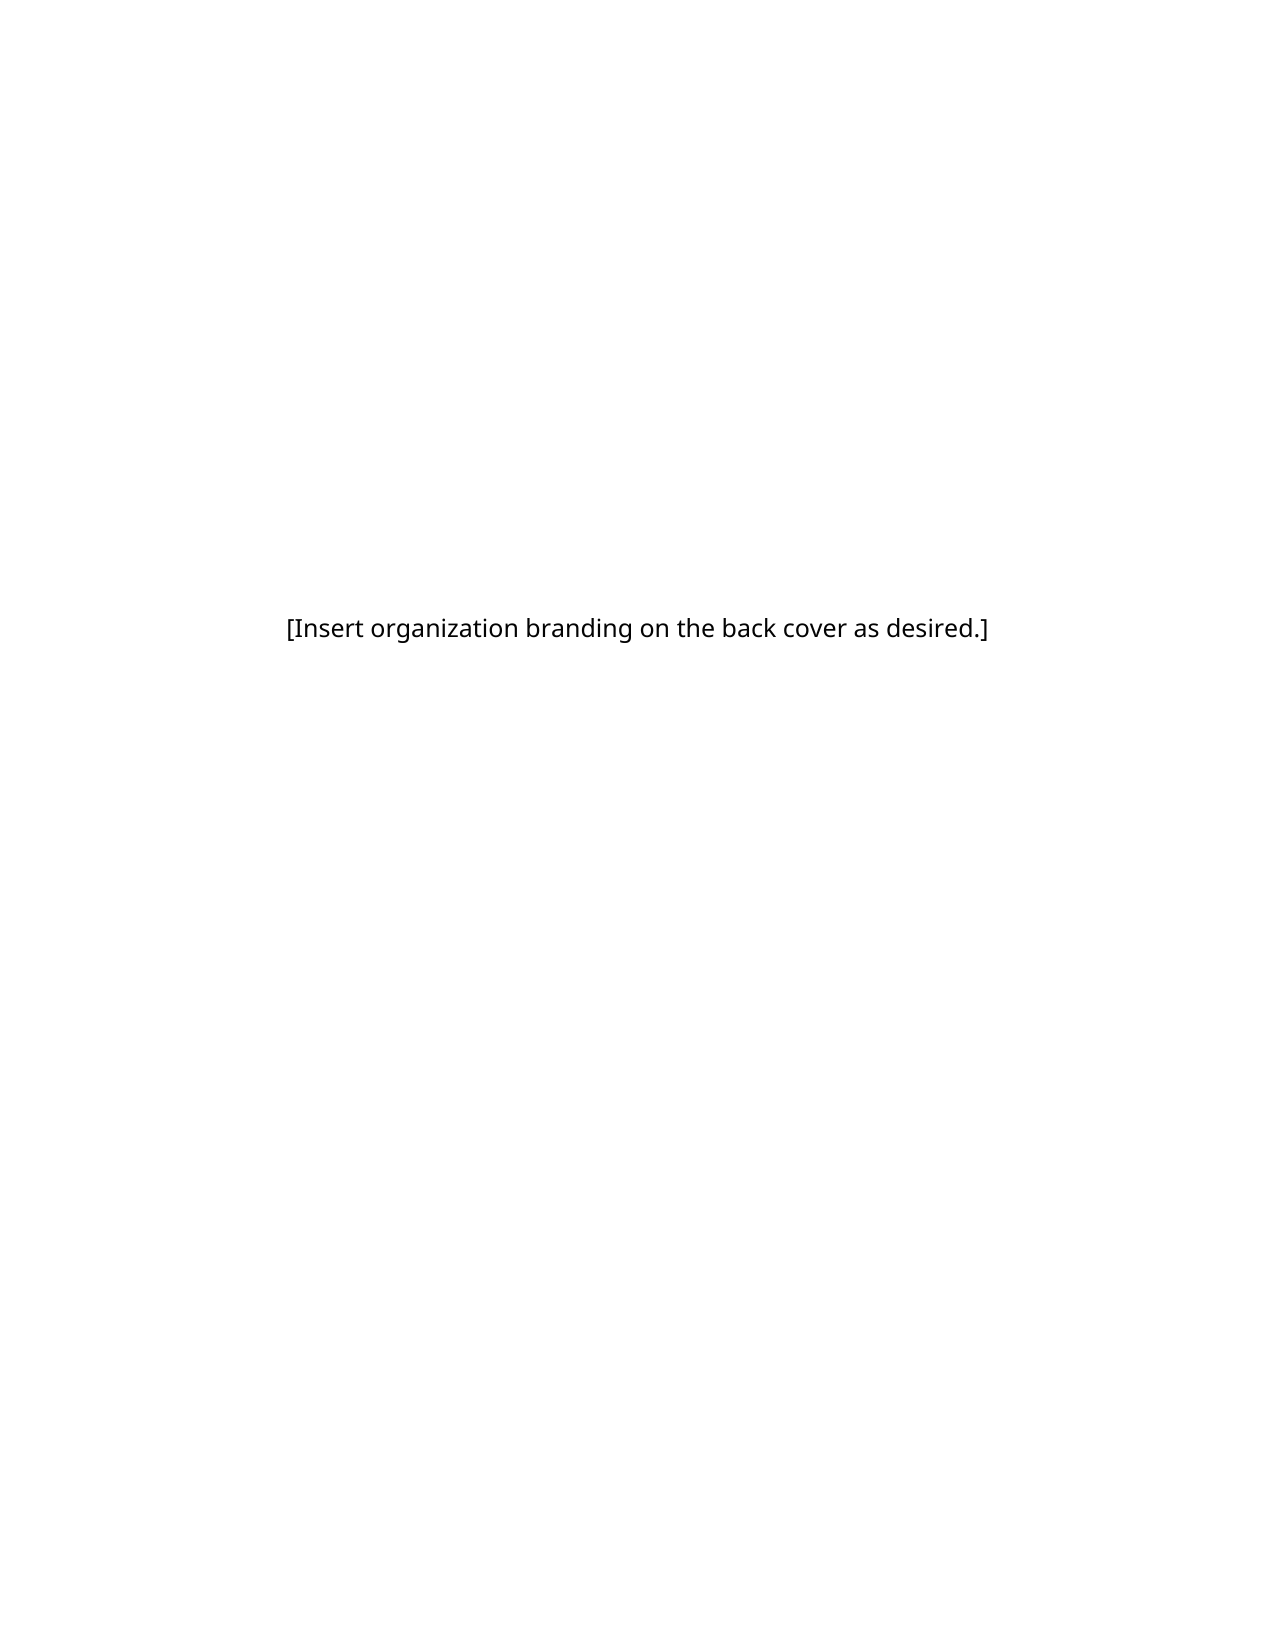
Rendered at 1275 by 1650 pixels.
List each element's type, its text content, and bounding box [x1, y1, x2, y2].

text [Insert organization branding on the back cover as desired.] [150, 610, 1125, 644]
